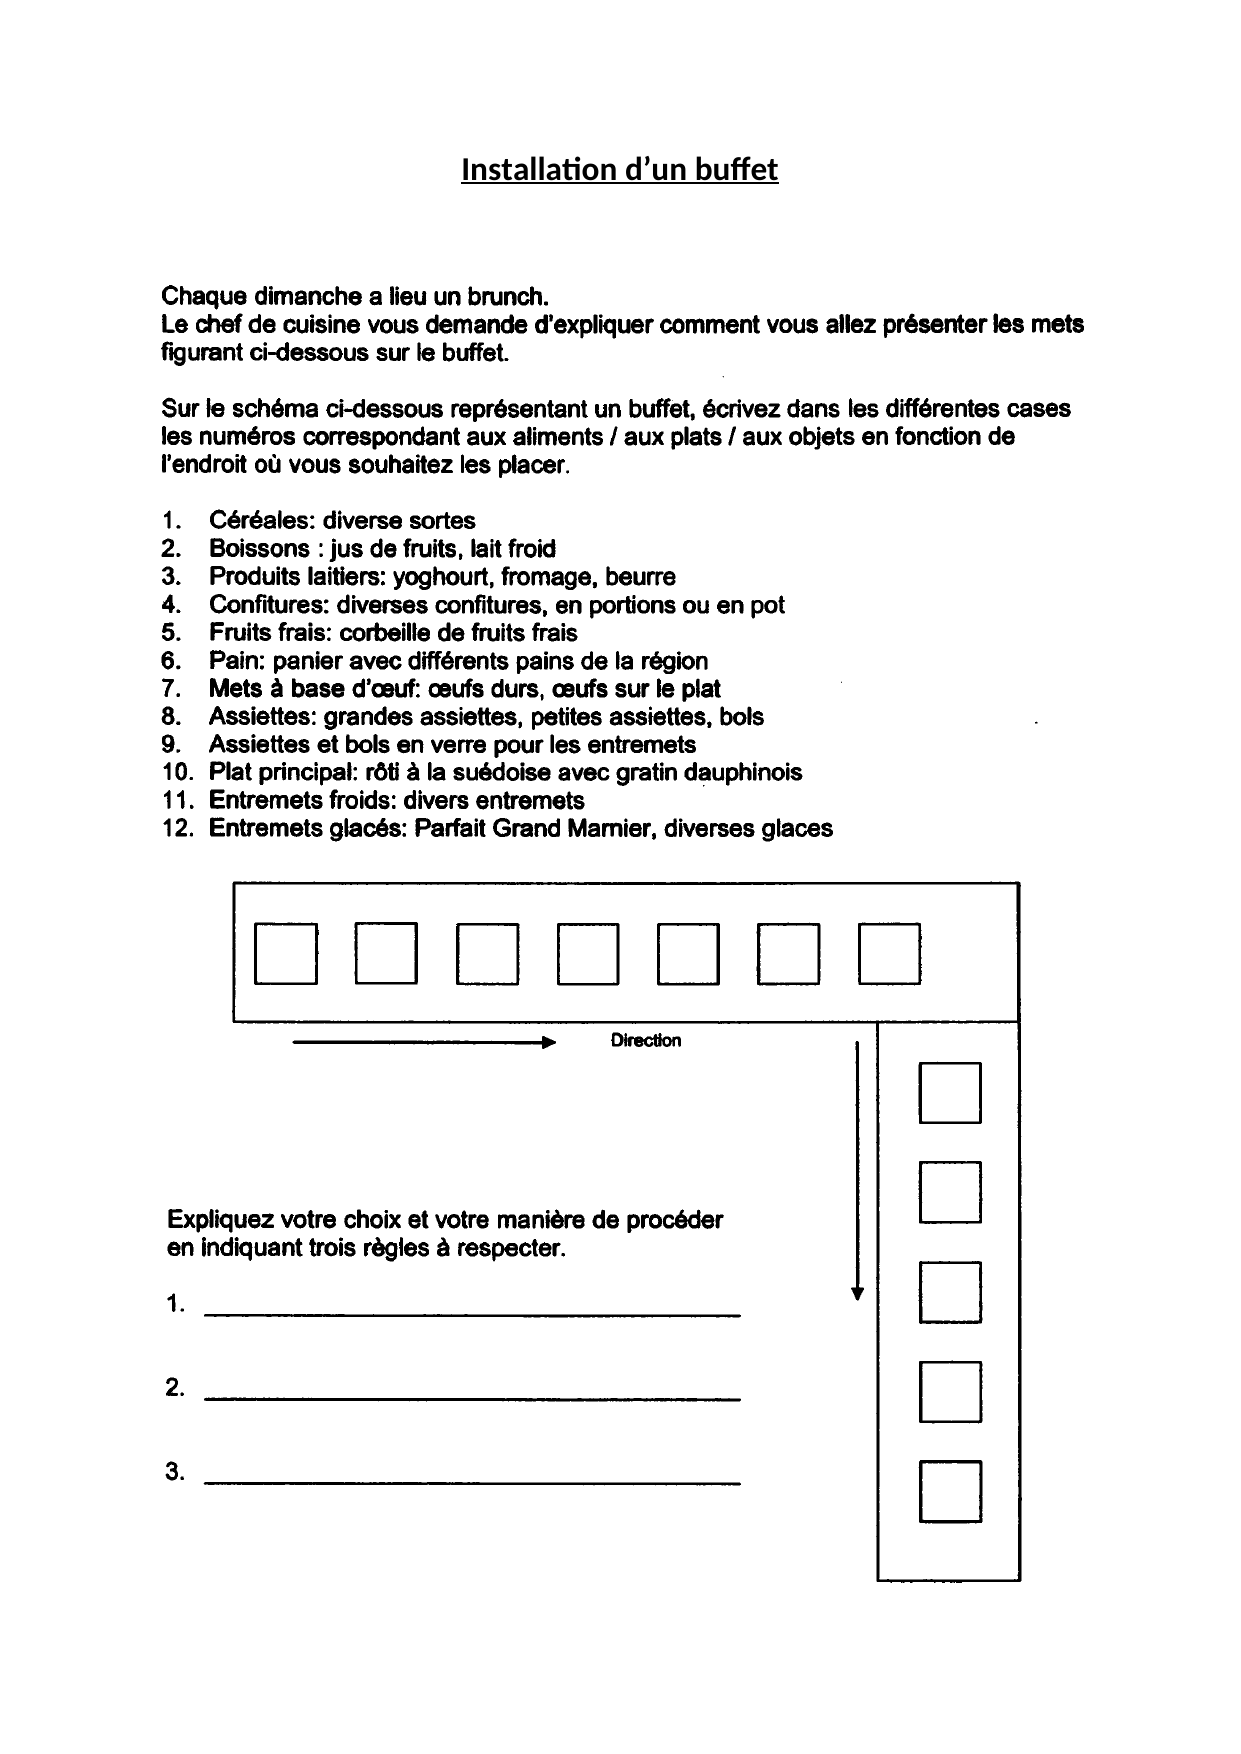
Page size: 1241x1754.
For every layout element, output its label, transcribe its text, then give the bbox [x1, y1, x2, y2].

text Installation d’un buffet [148, 148, 1093, 188]
